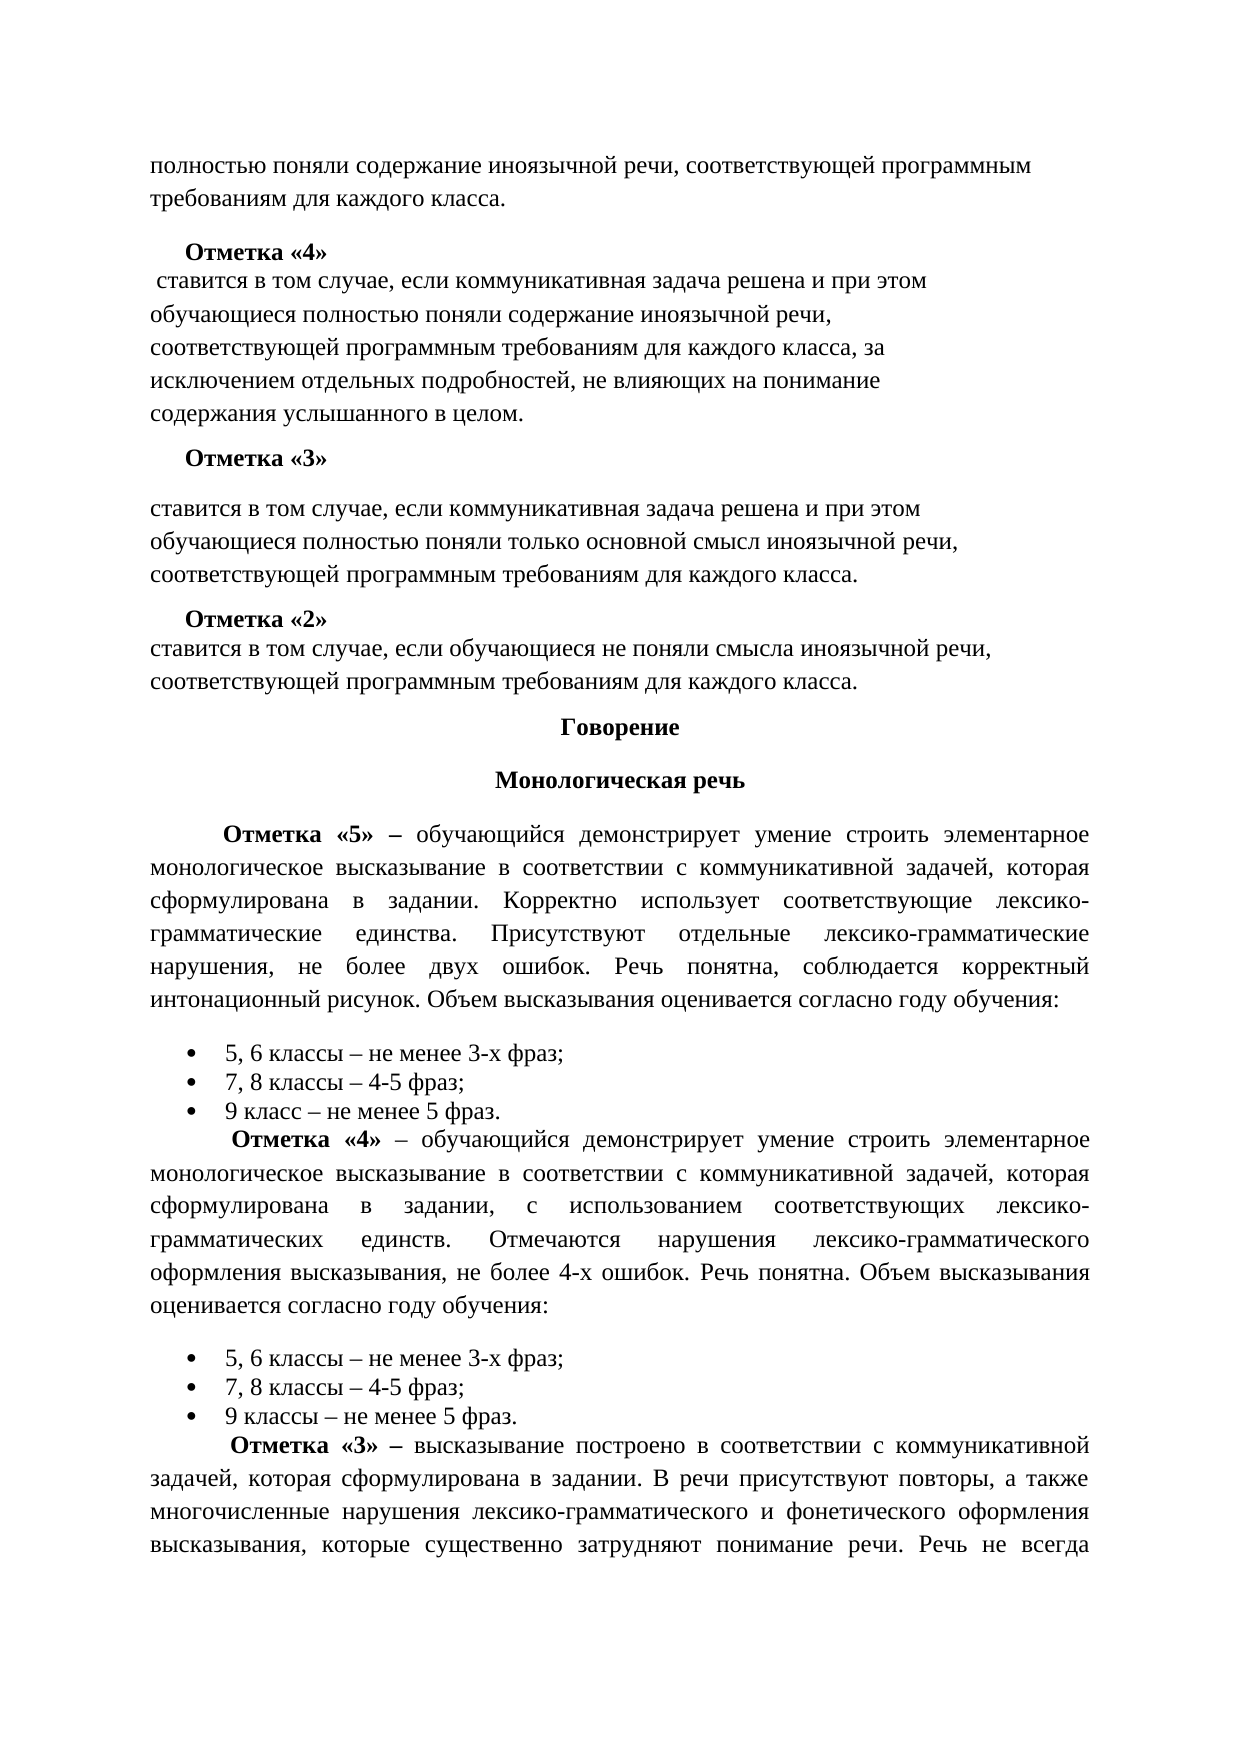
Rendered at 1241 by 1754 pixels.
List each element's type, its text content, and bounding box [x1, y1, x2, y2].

subtitle Отметка «4» [184, 237, 1090, 266]
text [150, 1430, 1090, 1558]
list 9 классы – не менее 5 фраз. [187, 1401, 1090, 1430]
list 5, 6 классы – не менее 3-х фраз; [187, 1343, 1090, 1372]
subtitle Отметка «3» [184, 443, 1090, 472]
list 7, 8 классы – 4-5 фраз; [187, 1372, 1090, 1401]
list 9 класс – не менее 5 фраз. [187, 1096, 1090, 1124]
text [150, 150, 1090, 212]
subtitle Отметка «2» [184, 604, 1090, 633]
text ставится в том случае, если коммуникативная задача решена и при этом обучающиеся полностью поняли только основной смысл иноязычной речи, соответствующей программным требованиям для каждого класса. [150, 493, 1021, 588]
text Отметка «4» – обучающийся демонстрирует умение строить элементарное монологическое высказывание в соответствии с коммуникативной задачей, которая сформулирована в задании, с использованием соответствующих лексико-грамматических единств. Отмечаются нарушения лексико-грамматического оформления высказывания, не более 4-х ошибок. Речь понятна. Объем высказывания оценивается согласно году обучения: [150, 1124, 1090, 1318]
list 7, 8 классы – 4-5 фраз; [187, 1067, 1090, 1096]
list 5, 6 классы – не менее 3-х фраз; [187, 1038, 1090, 1067]
text Говорение [150, 712, 1090, 740]
text ставится в том случае, если обучающиеся не поняли смысла иноязычной речи, соответствующей программным требованиям для каждого класса. [150, 633, 1022, 695]
text Отметка «5» – обучающийся демонстрирует умение строить элементарное монологическое высказывание в соответствии с коммуникативной задачей, которая сформулирована в задании. Корректно использует соответствующие лексико-грамматические единства. Присутствуют отдельные лексико-грамматические нарушения, не более двух ошибок. Речь понятна, соблюдается корректный интонационный рисунок. Объем высказывания оценивается согласно году обучения: [150, 819, 1090, 1013]
text Монологическая речь [150, 766, 1090, 794]
text ставится в том случае, если коммуникативная задача решена и при этом обучающиеся полностью поняли содержание иноязычной речи, соответствующей программным требованиям для каждого класса, за исключением отдельных подробностей, не влияющих на понимание содержания услышанного в целом. [150, 266, 970, 426]
